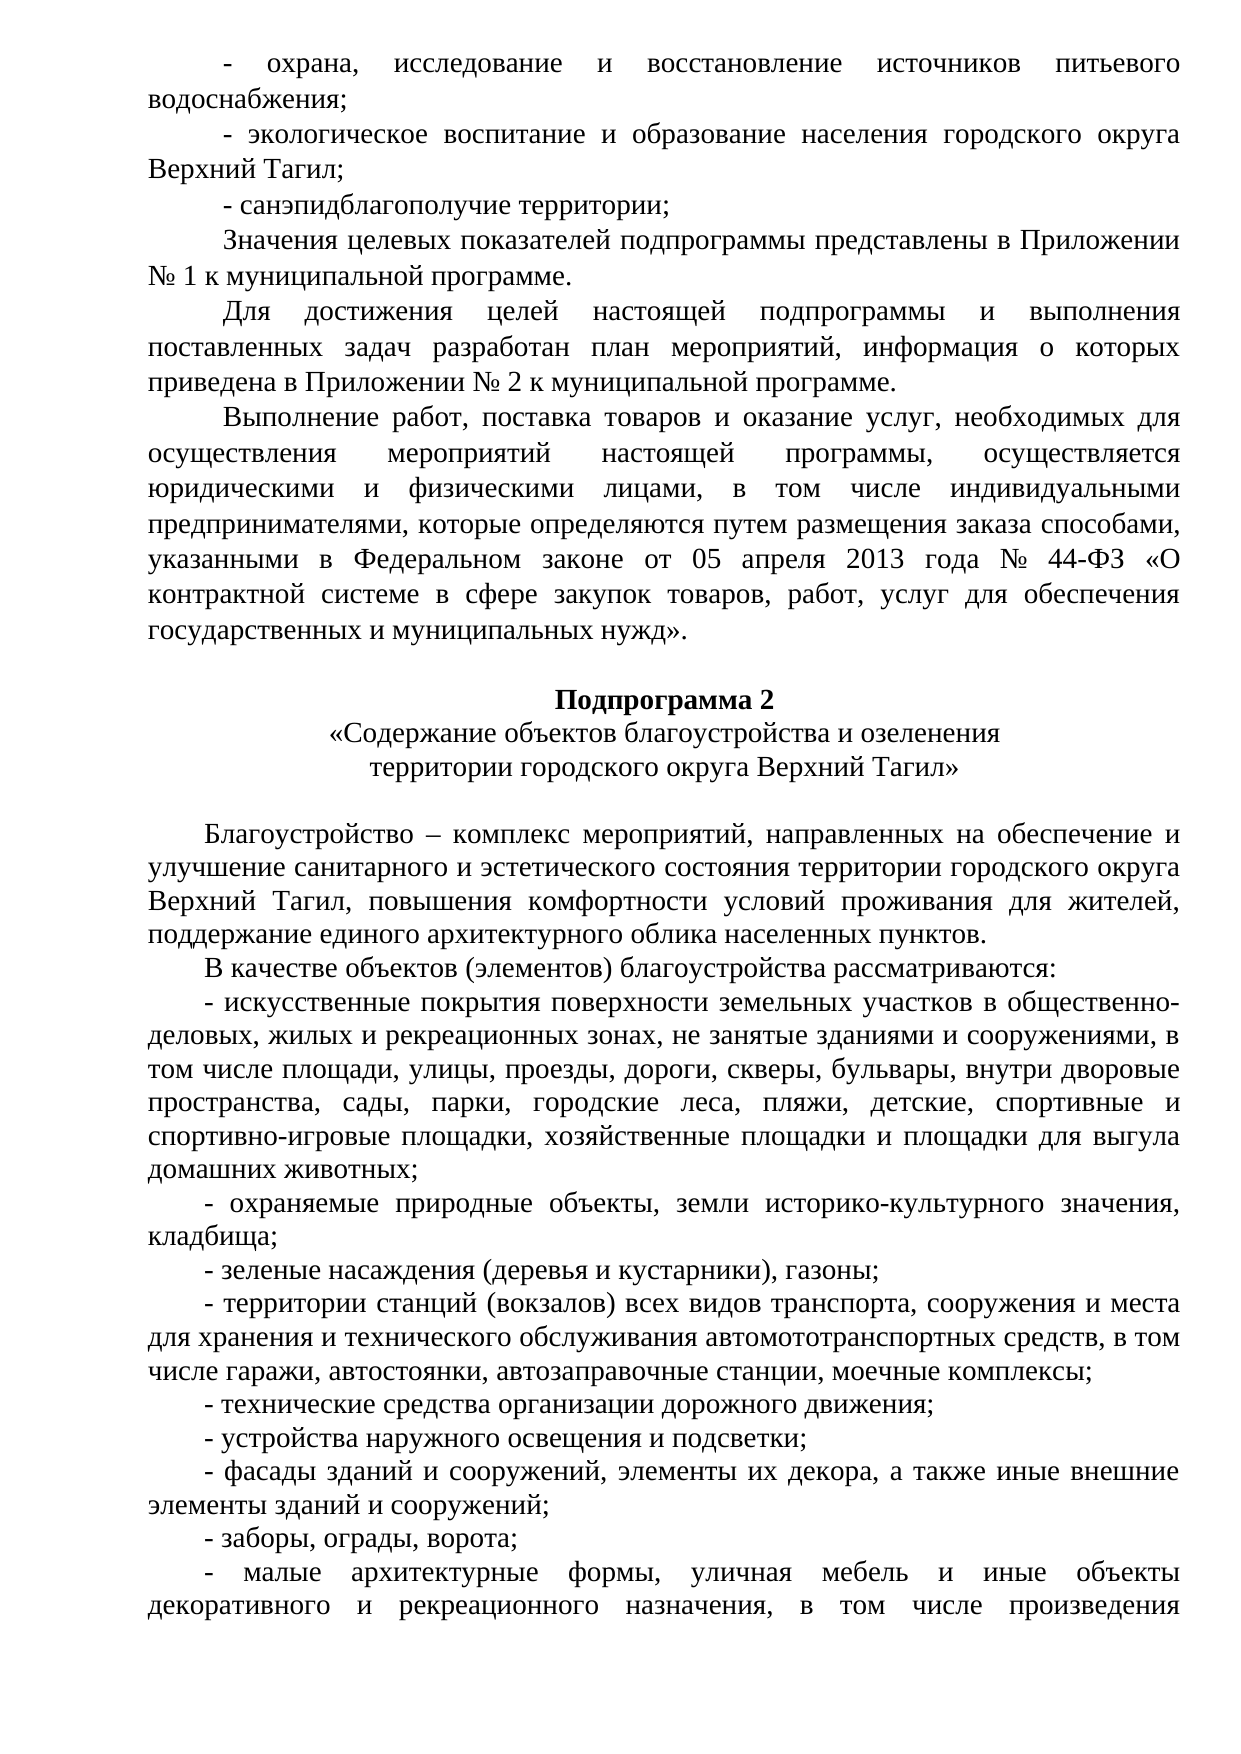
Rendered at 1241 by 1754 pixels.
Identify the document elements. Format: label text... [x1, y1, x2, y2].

text - экологическое воспитание и образование населения городского округа Верхний Тагил; [148, 115, 1181, 186]
text Благоустройство – комплекс мероприятий, направленных на обеспечение и улучшение санитарного и эстетического состояния территории городского округа Верхний Тагил, повышения комфортности условий проживания для жителей, поддержание единого архитектурного облика населенных пунктов. [148, 816, 1181, 950]
text - заборы, ограды, ворота; [148, 1520, 1181, 1554]
text - фасады зданий и сооружений, элементы их декора, а также иные внешние элементы зданий и сооружений; [148, 1453, 1181, 1520]
text В качестве объектов (элементов) благоустройства рассматриваются: [148, 950, 1181, 984]
text Выполнение работ, поставка товаров и оказание услуг, необходимых для осуществления мероприятий настоящей программы, осуществляется юридическими и физическими лицами, в том числе индивидуальными предпринимателями, которые определяются путем размещения заказа способами, указанными в Федеральном законе от 05 апреля 2013 года № 44-ФЗ «О контрактной системе в сфере закупок товаров, работ, услуг для обеспечения государственных и муниципальных нужд». [148, 398, 1181, 646]
text - устройства наружного освещения и подсветки; [148, 1420, 1181, 1453]
text Для достижения целей настоящей подпрограммы и выполнения поставленных задач разработан план мероприятий, информация о которых приведена в Приложении № 2 к муниципальной программе. [148, 292, 1181, 398]
text - территории станций (вокзалов) всех видов транспорта, сооружения и места для хранения и технического обслуживания автомототранспортных средств, в том числе гаражи, автостоянки, автозаправочные станции, моечные комплексы; [148, 1286, 1181, 1386]
text территории городского округа Верхний Тагил» [148, 749, 1181, 782]
text - санэпидблагополучие территории; [148, 186, 1181, 221]
text - охраняемые природные объекты, земли историко-культурного значения, кладбища; [148, 1185, 1181, 1252]
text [148, 1554, 1181, 1621]
text Значения целевых показателей подпрограммы представлены в Приложении № 1 к муниципальной программе. [148, 221, 1181, 292]
text «Содержание объектов благоустройства и озеленения [148, 715, 1181, 749]
text - зеленые насаждения (деревья и кустарники), газоны; [148, 1252, 1181, 1286]
text Подпрограмма 2 [148, 682, 1181, 715]
text - искусственные покрытия поверхности земельных участков в общественно-деловых, жилых и рекреационных зонах, не занятые зданиями и сооружениями, в том числе площади, улицы, проезды, дороги, скверы, бульвары, внутри дворовые пространства, сады, парки, городские леса, пляжи, детские, спортивные и спортивно-игровые площадки, хозяйственные площадки и площадки для выгула домашних животных; [148, 984, 1181, 1185]
text - технические средства организации дорожного движения; [148, 1386, 1181, 1420]
text - охрана, исследование и восстановление источников питьевого водоснабжения; [148, 44, 1181, 115]
